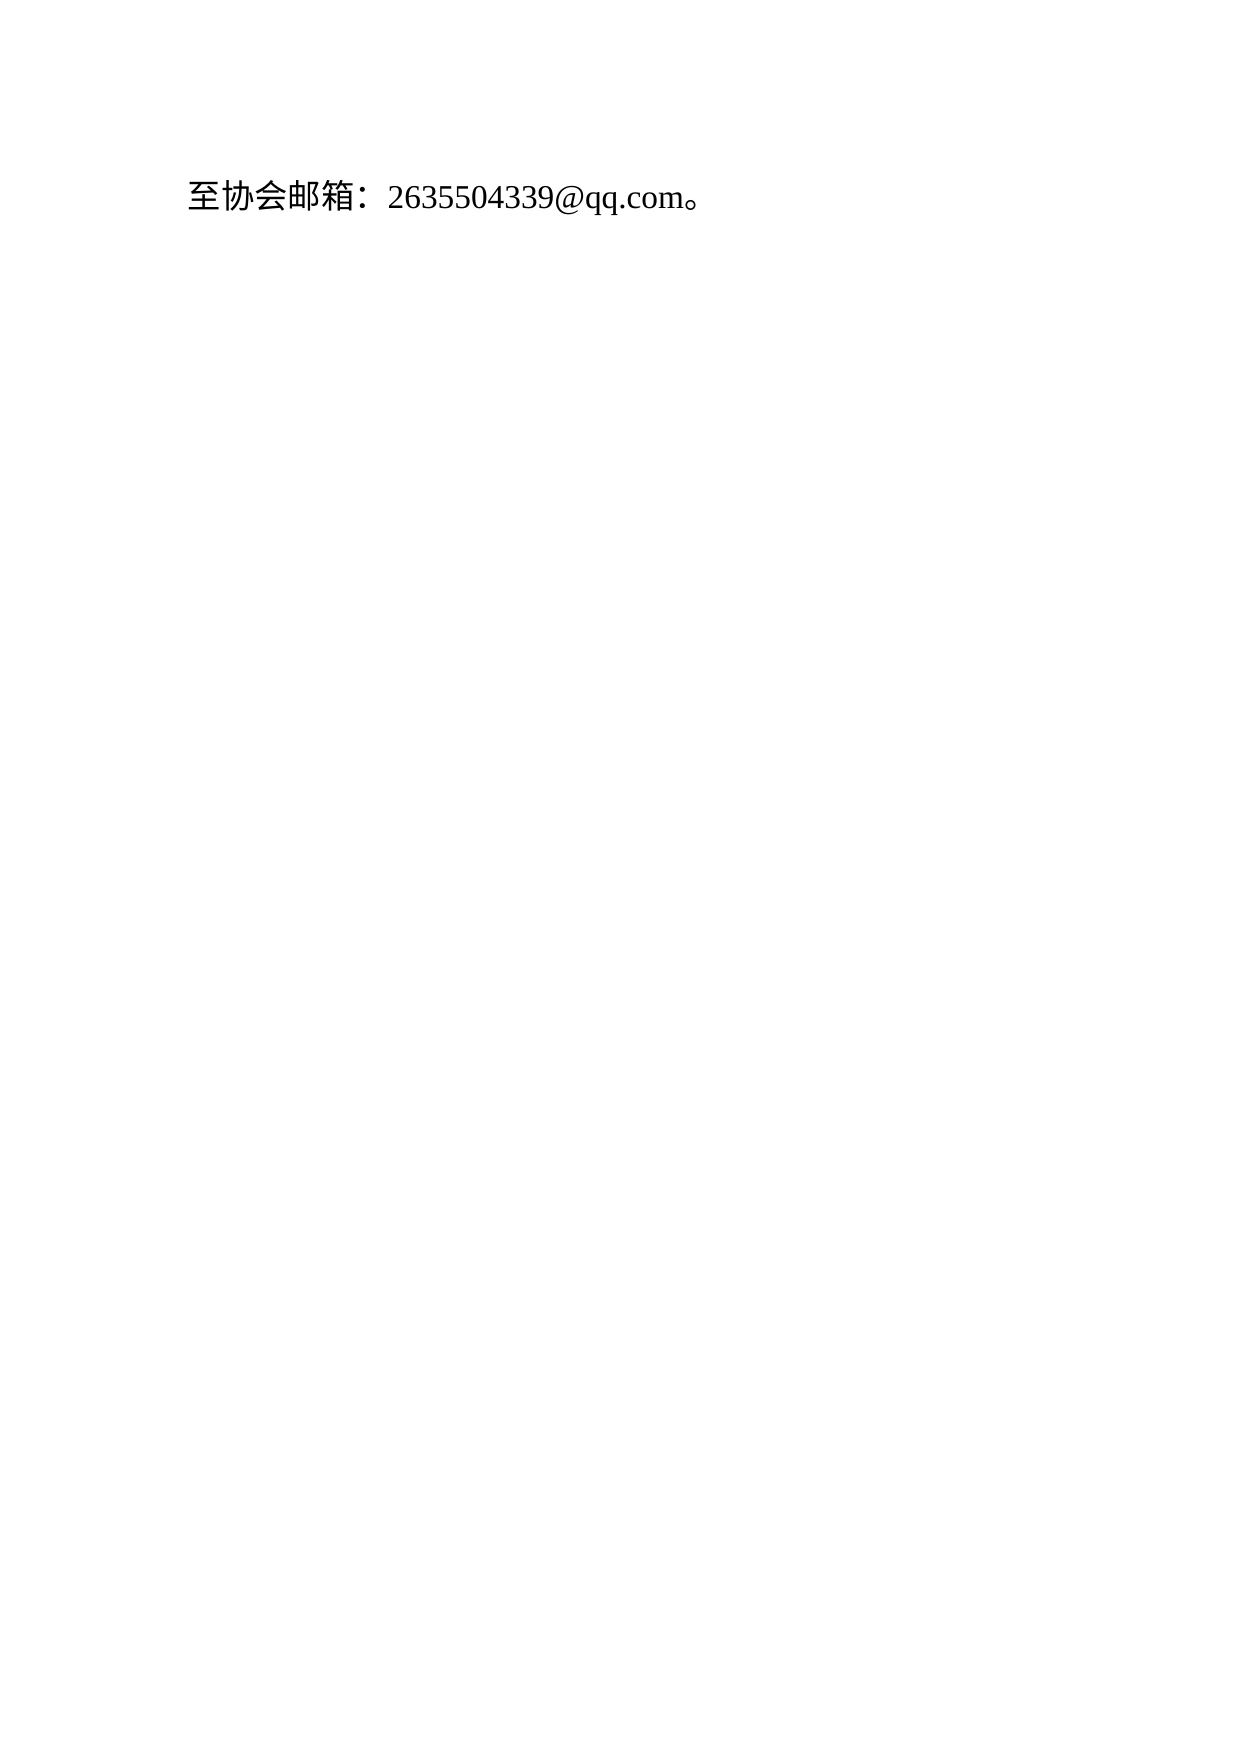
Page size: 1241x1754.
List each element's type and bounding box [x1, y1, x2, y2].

text [187, 162, 1053, 227]
